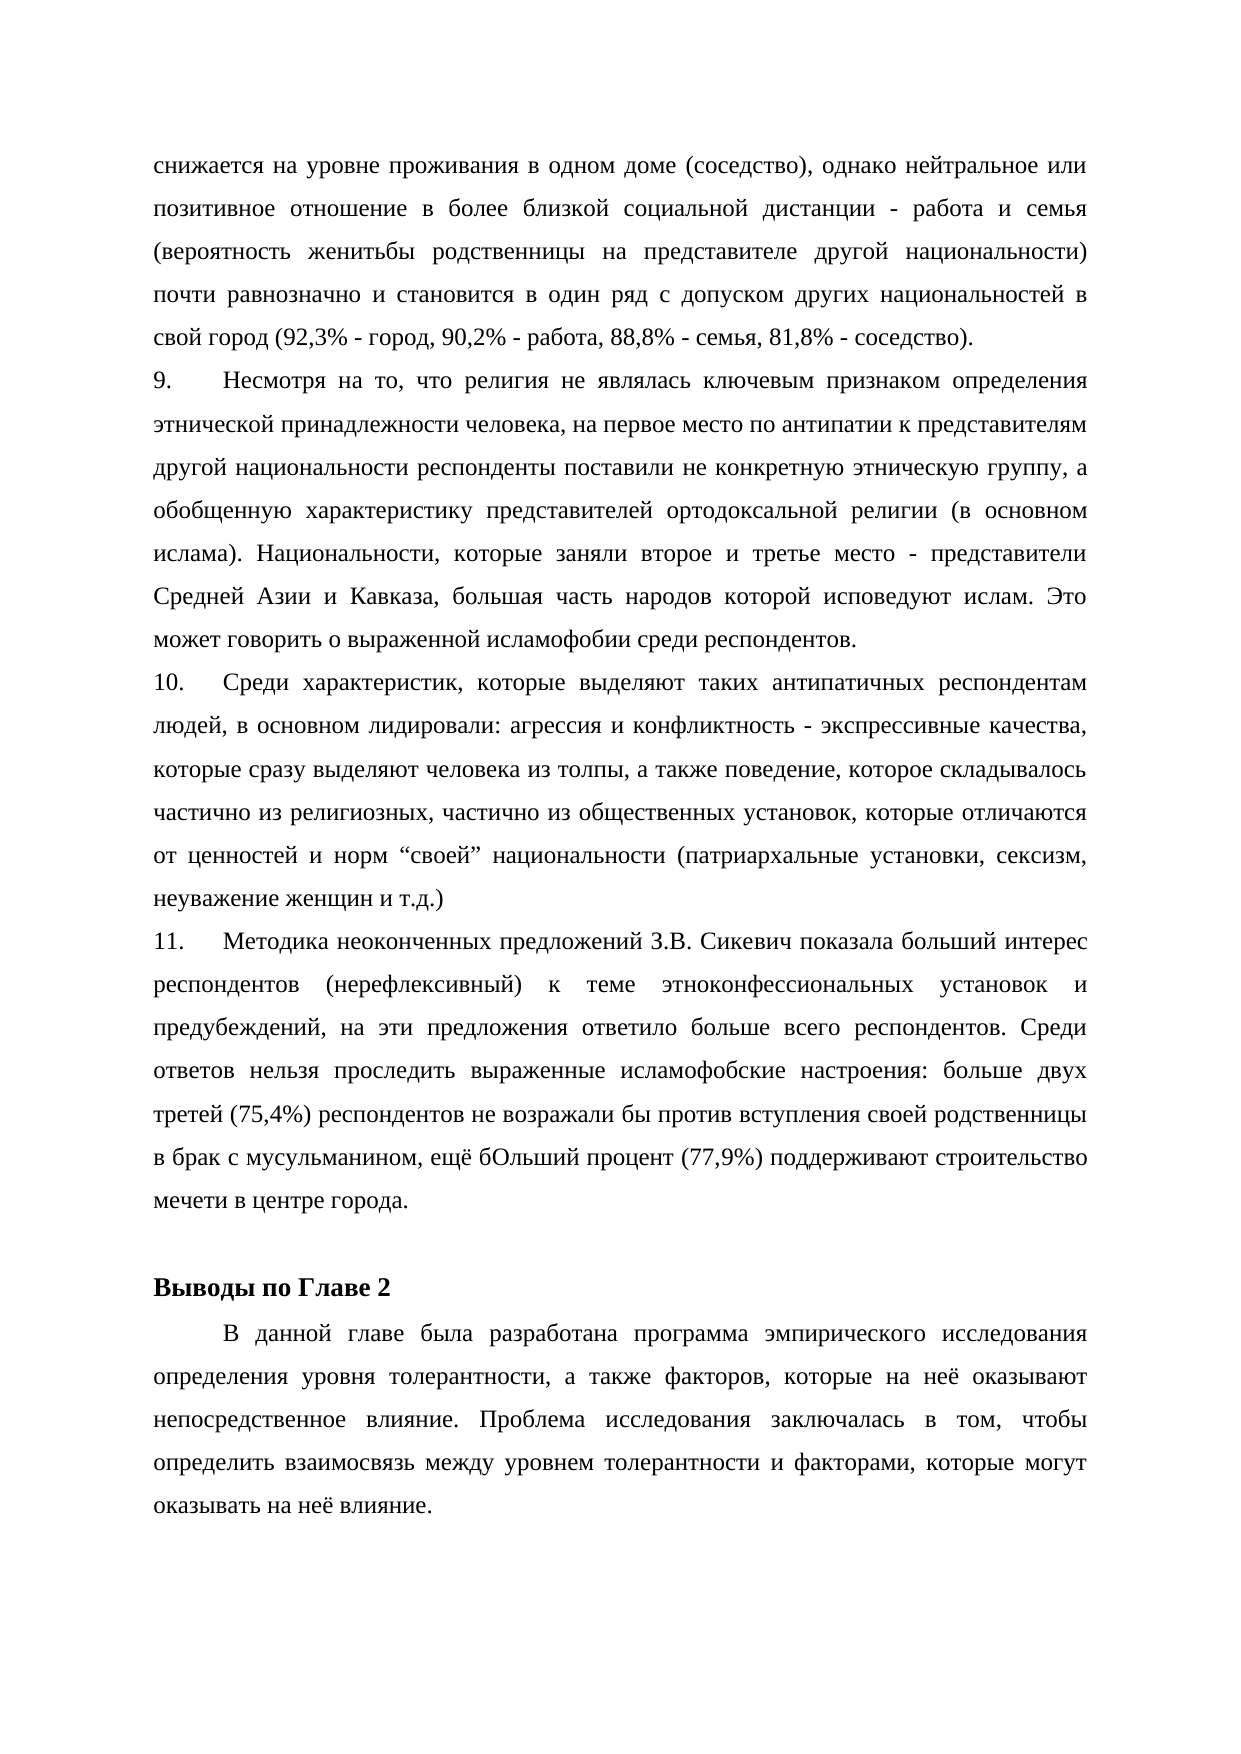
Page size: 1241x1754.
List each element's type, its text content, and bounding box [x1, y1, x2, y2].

text Выводы по Главе 2 [153, 1271, 1088, 1302]
list Несмотря на то, что религия не являлась ключевым признаком определения этнической принадлежности человека, на первое место по антипатии к представителям другой национальности респонденты поставили не конкретную этническую группу, а обобщенную характеристику представителей ортодоксальной религии (в основном ислама). Национальности, которые заняли второе и третье место - представители Средней Азии и Кавказа, большая часть народов которой исповедуют ислам. Это может говорить о выраженной исламофобии среди респондентов. [153, 366, 1088, 653]
list Среди характеристик, которые выделяют таких антипатичных респондентам людей, в основном лидировали: агрессия и конфликтность - экспрессивные качества, которые сразу выделяют человека из толпы, а также поведение, которое складывалось частично из религиозных, частично из общественных установок, которые отличаются от ценностей и норм “своей” национальности (патриархальные установки, сексизм, неуважение женщин и т.д.) [153, 667, 1088, 912]
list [153, 150, 1088, 351]
text В данной главе была разработана программа эмпирического исследования определения уровня толерантности, а также факторов, которые на неё оказывают непосредственное влияние. Проблема исследования заключалась в том, чтобы определить взаимосвязь между уровнем толерантности и факторами, которые могут оказывать на неё влияние. [153, 1318, 1088, 1519]
list Методика неоконченных предложений З.В. Сикевич показала больший интерес респондентов (нерефлексивный) к теме этноконфессиональных установок и предубеждений, на эти предложения ответило больше всего респондентов. Среди ответов нельзя проследить выраженные исламофобские настроения: больше двух третей (75,4%) респондентов не возражали бы против вступления своей родственницы в брак с мусульманином, ещё бОльший процент (77,9%) поддерживают строительство мечети в центре города. [153, 926, 1088, 1214]
